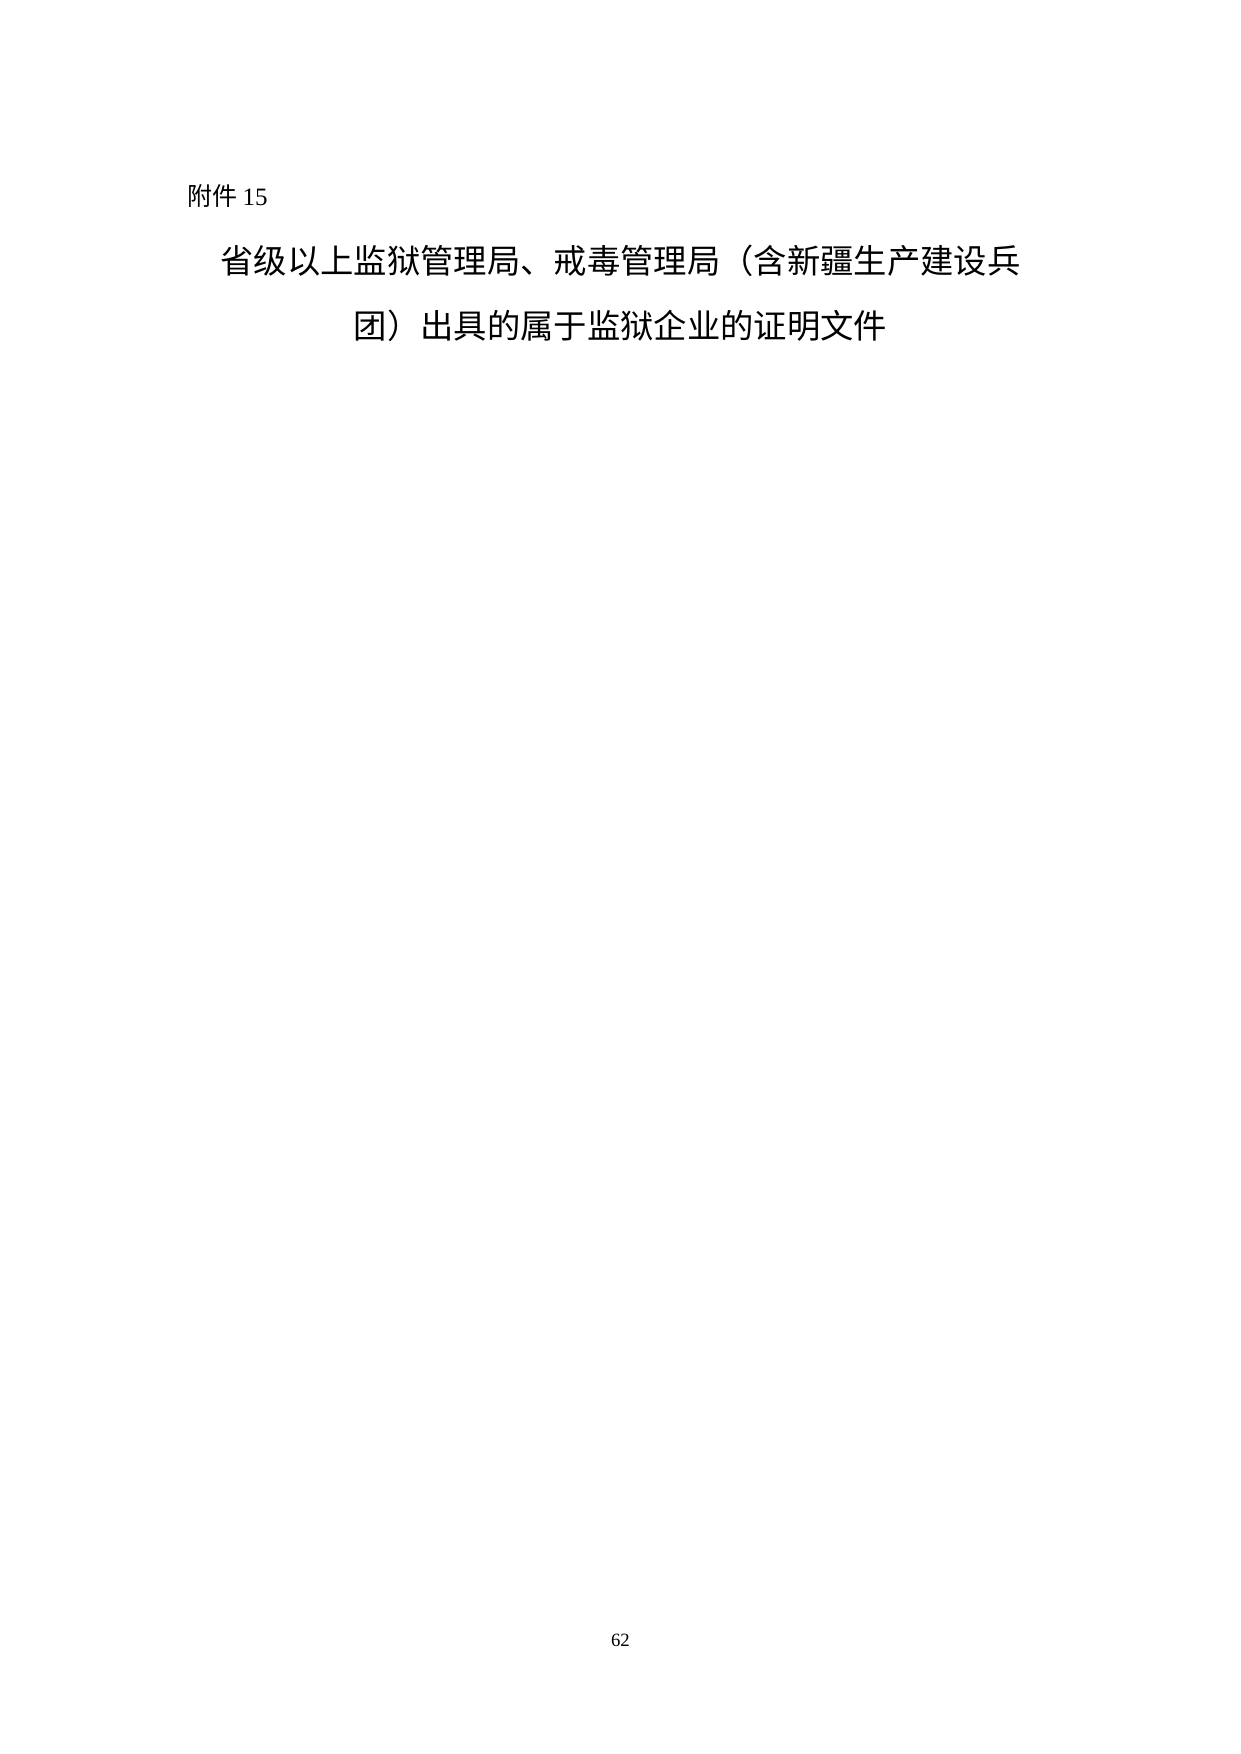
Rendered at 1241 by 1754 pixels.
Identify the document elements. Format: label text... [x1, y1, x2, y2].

text 附件15 [187, 162, 1053, 227]
text 省级以上监狱管理局、戒毒管理局（含新疆生产建设兵团）出具的属于监狱企业的证明文件 [187, 227, 1053, 487]
